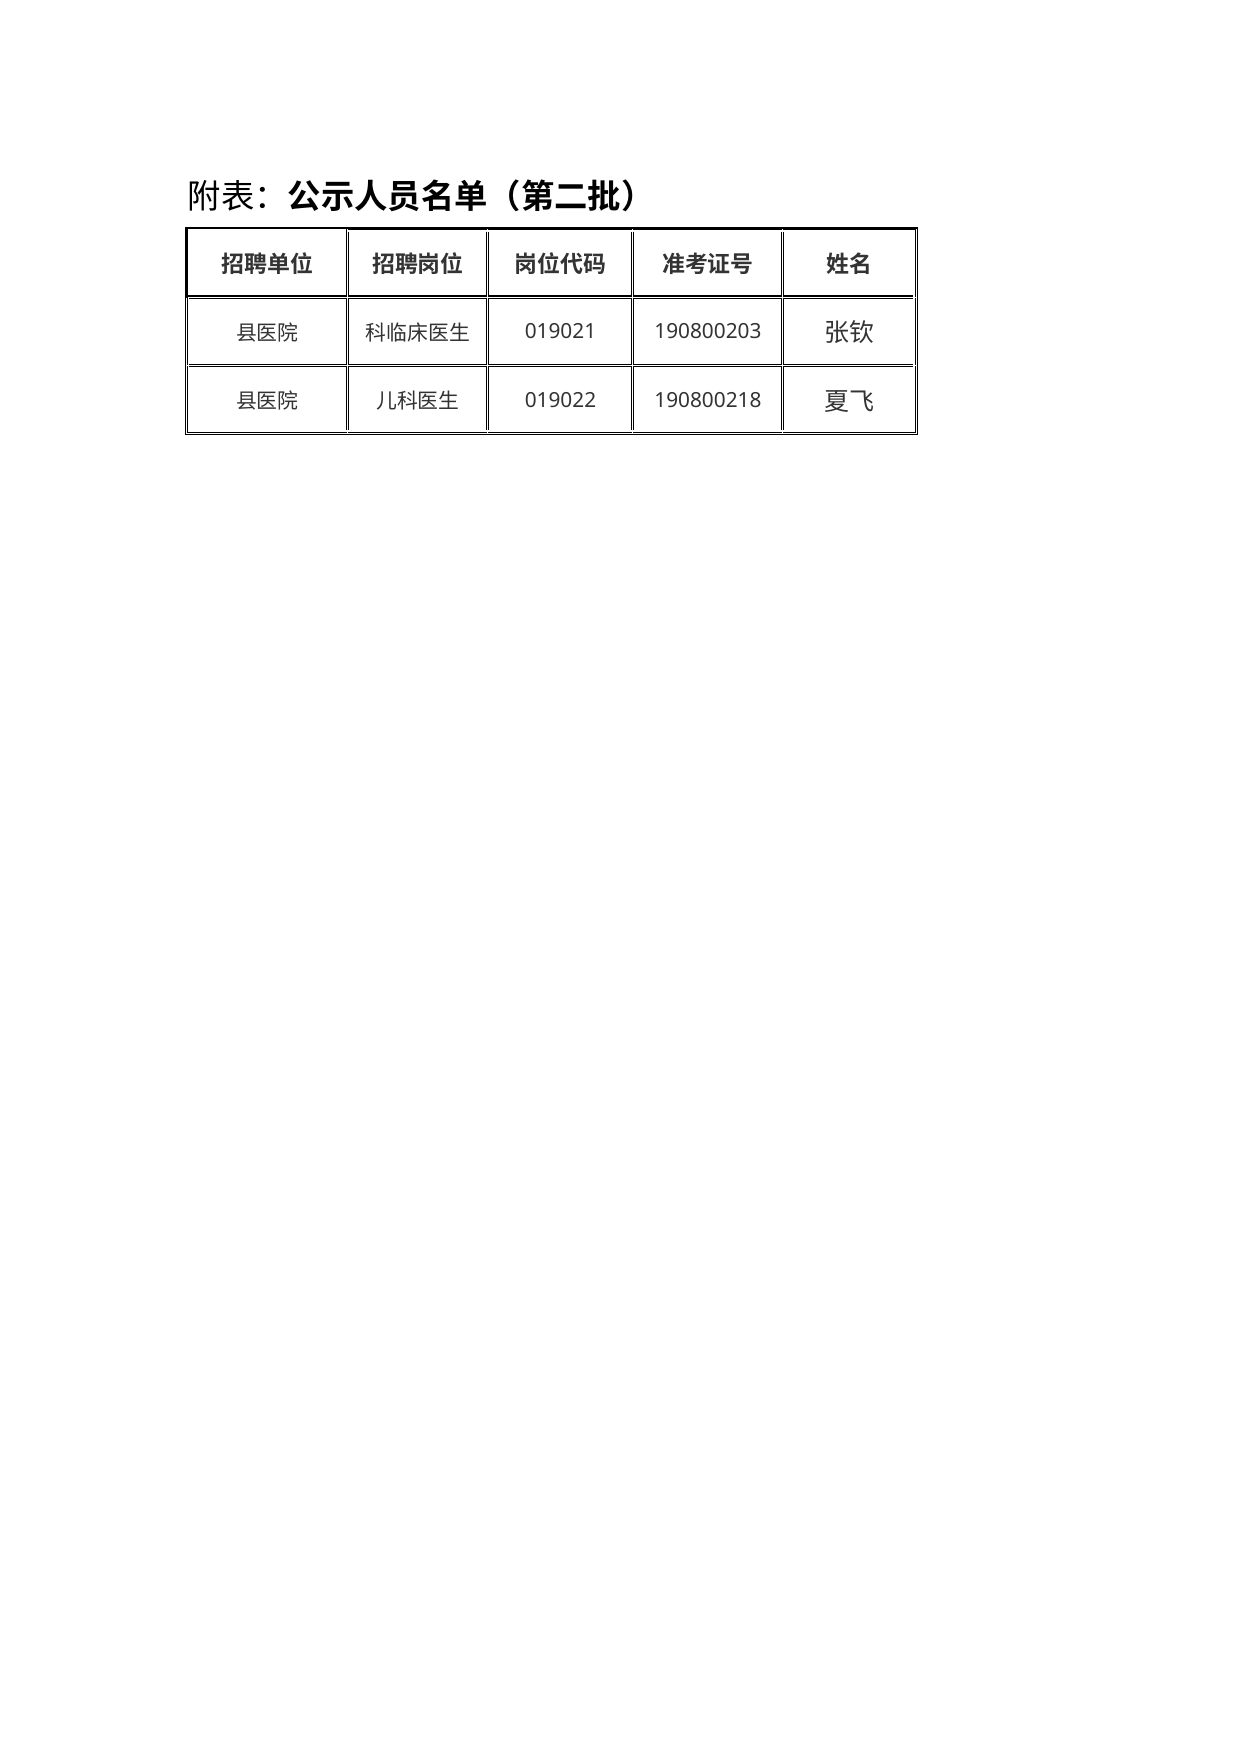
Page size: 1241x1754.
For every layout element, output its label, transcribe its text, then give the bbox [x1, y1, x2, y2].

text 附表：公示人员名单（第二批） [187, 162, 1053, 227]
table_cell 张钦 [784, 295, 915, 363]
table_header 准考证号 [633, 230, 783, 295]
table_header 姓名 [783, 230, 915, 295]
table_header 岗位代码 [488, 230, 633, 295]
table_cell 县医院 [188, 297, 346, 363]
table_cell 190800203 [634, 299, 781, 363]
table_cell 县医院 [188, 364, 348, 432]
table_cell 019022 [488, 367, 633, 432]
table_cell 夏飞 [783, 364, 915, 432]
table_header 招聘岗位 [348, 230, 488, 295]
table_cell 科临床医生 [349, 299, 486, 363]
table_cell 019021 [489, 299, 631, 363]
table_cell 儿科医生 [348, 367, 488, 432]
table_header 招聘单位 [188, 229, 346, 295]
table_cell 190800218 [633, 367, 783, 432]
